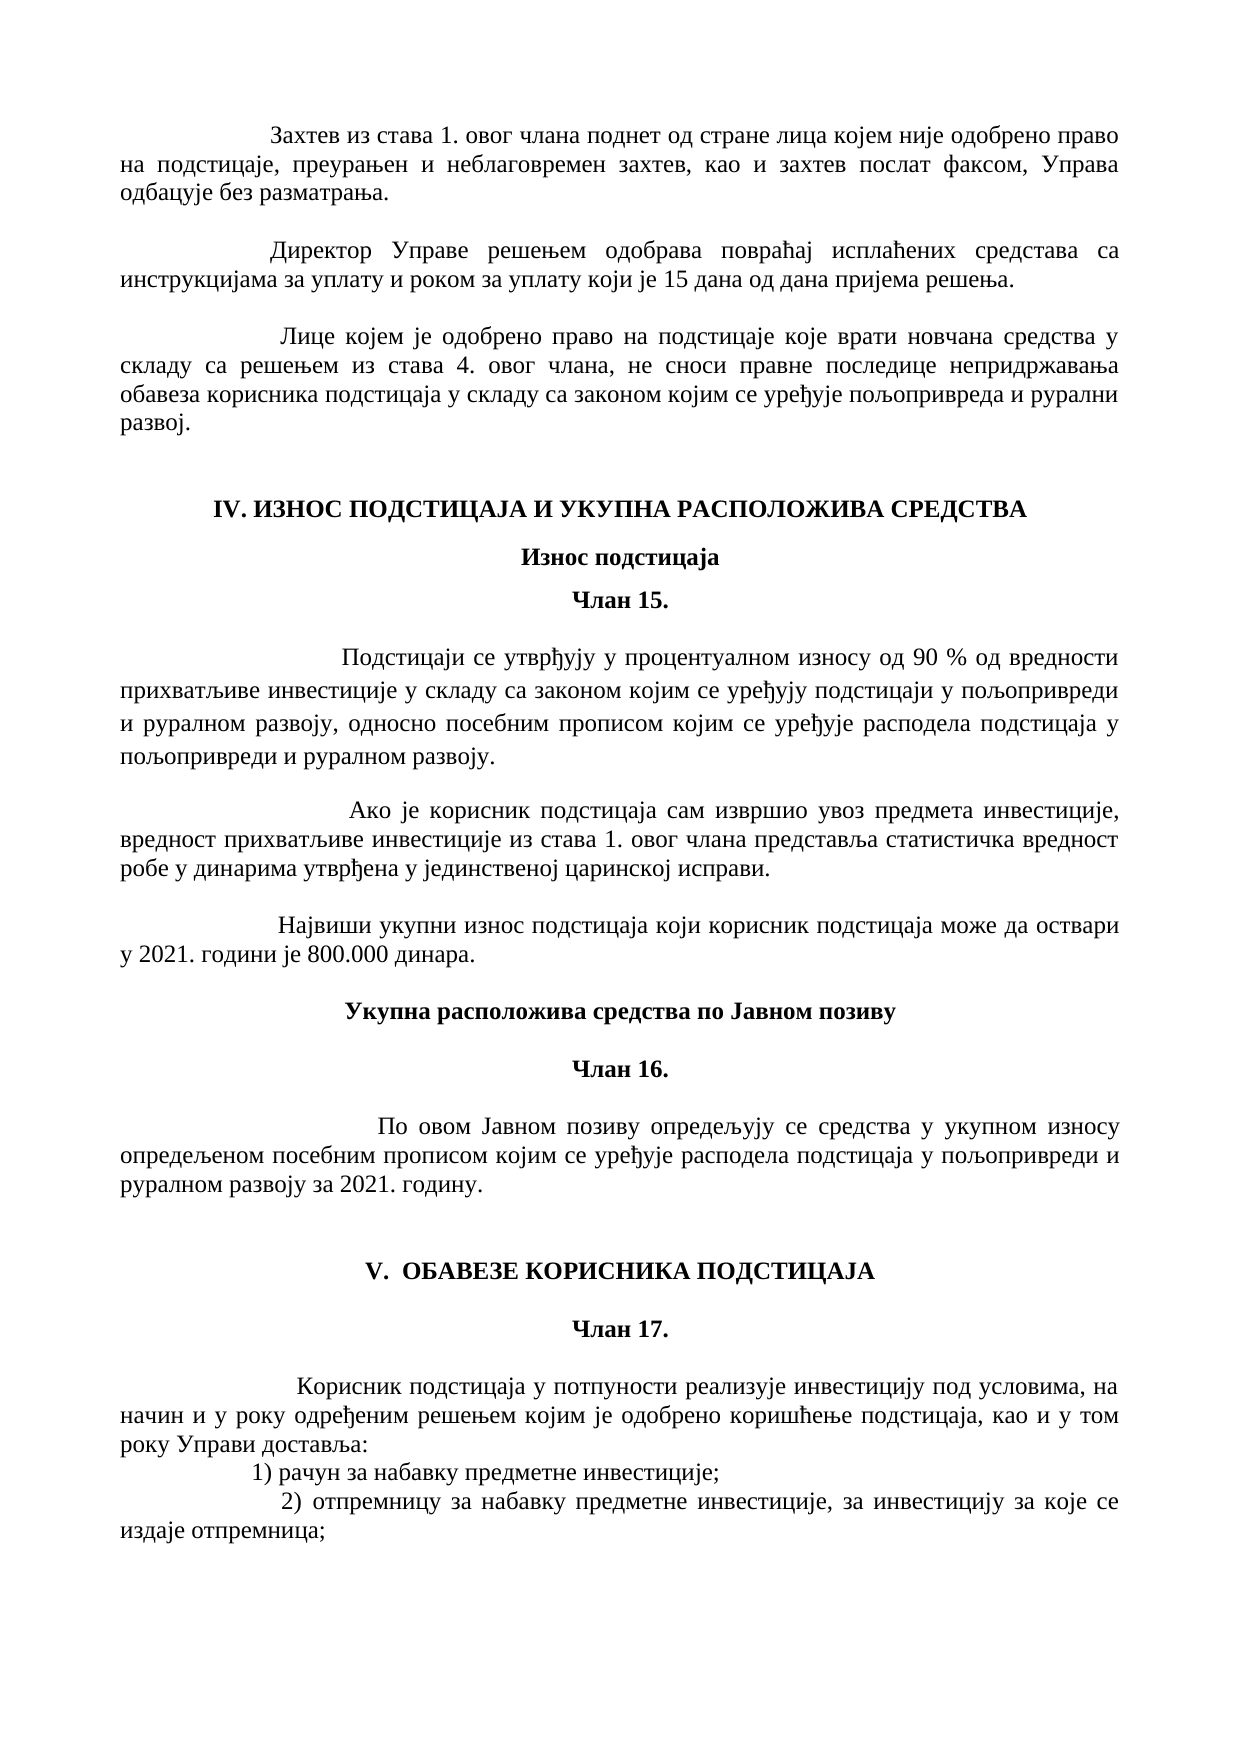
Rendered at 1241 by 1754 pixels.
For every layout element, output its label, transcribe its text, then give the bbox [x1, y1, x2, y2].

text Захтев из стaва 1. овог члана поднет од стране лица којем није одобрено право на подстицаје, преурањен и неблаговремен захтев, као и захтев послат факсом, Управа одбацује без разматрања. [120, 120, 1120, 206]
text Директор Управе решењем одобрава повраћај исплаћених средстава са инструкцијама за уплату и роком за уплату који је 15 дана од дана пријема решења. [120, 235, 1120, 292]
text Укупна расположива средства по Јавном позиву [120, 996, 1120, 1025]
text Члан 15. [120, 585, 1120, 613]
text 1) рачун за набавку предметне инвестиције; [120, 1457, 1120, 1486]
text Лице којем је одобрено право на подстицаје које врати новчана средства у складу са решењем из става 4. овог члана, не сноси правне последице непридржавања обавеза корисника подстицаја у складу са законом којим се уређује пољопривреда и рурални развој. [120, 321, 1120, 436]
text Ако је корисник подстицаја сам извршио увоз предмета инвестиције, вредност прихватљиве инвестиције из става 1. овог члана представља статистичка вредност робе у динарима утврђена у јединственој царинској исправи. [120, 795, 1120, 881]
text Члан 17. [120, 1314, 1120, 1342]
text Члан 16. [120, 1054, 1120, 1083]
text 2) отпремницу за набавку предметне инвестиције, за инвестицију за које се издаје отпремница; [120, 1486, 1120, 1544]
text По овом Јавном позиву опредељују се средства у укупном износу опредељеном посебним прописом којим се уређује расподела подстицаја у пољопривреди и руралном развоју за 2021. годину. [120, 1111, 1120, 1198]
text V. ОБАВЕЗЕ КОРИСНИКА ПОДСТИЦАЈА [120, 1256, 1120, 1285]
text Највиши укупни износ подстицаја који корисник подстицаја може да оствари у 2021. години је 800.000 динара. [120, 910, 1120, 968]
text Износ подстицаја [120, 542, 1120, 570]
text Корисник подстицаја у потпуности реализује инвестицију под условима, на начин и у року одређеним решењем којим је одобрено коришћење подстицаја, као и у том року Управи доставља: [120, 1371, 1120, 1457]
text IV. ИЗНОС ПОДСТИЦАЈА И УКУПНА РАСПОЛОЖИВА СРЕДСТВА [120, 494, 1120, 522]
text Подстицаји се утврђују у процентуалном износу од 90 % од вредности прихватљиве инвестиције у складу са законом којим се уређују подстицаји у пољопривреди и руралном развоју, односно посебним прописом којим се уређује расподела подстицаја у пољопривреди и руралном развоју. [120, 642, 1120, 770]
